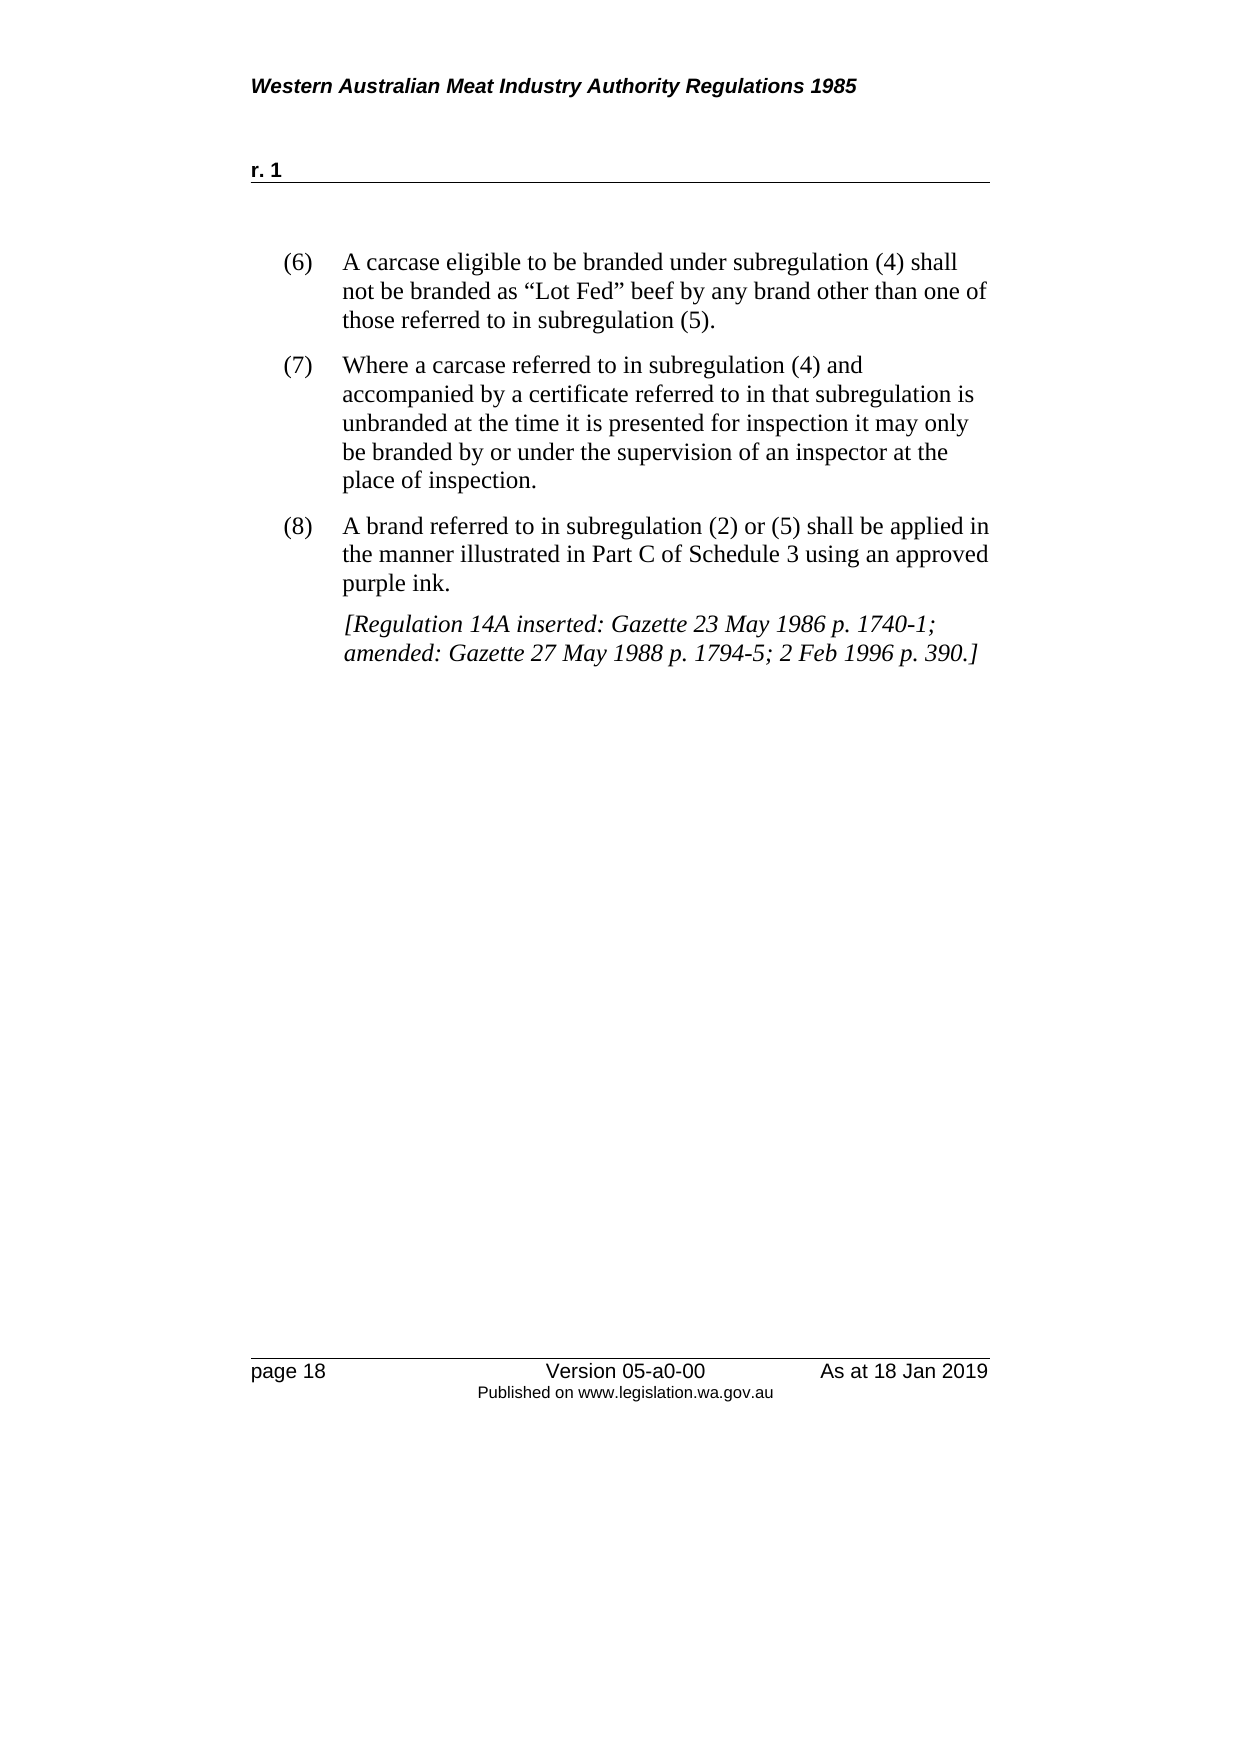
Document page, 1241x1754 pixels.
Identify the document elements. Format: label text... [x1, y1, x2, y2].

text (7) Where a carcase referred to in subregulation (4) and accompanied by a certificate referred to in that subregulation is unbranded at the time it is presented for inspection it may only be branded by or under the supervision of an inspector at the place of inspection. [251, 350, 990, 494]
text [Regulation 14A inserted: Gazette 23 May 1986 p. 1740-1; amended: Gazette 27 May 1988 p. 1794-5; 2 Feb 1996 p. 390.] [251, 609, 990, 667]
text (8) A brand referred to in subregulation (2) or (5) shall be applied in the manner illustrated in Part C of Schedule 3 using an approved purple ink. [251, 511, 990, 597]
text (6) A carcase eligible to be branded under subregulation (4) shall not be branded as “Lot Fed” beef by any brand other than one of those referred to in subregulation (5). [251, 247, 990, 334]
